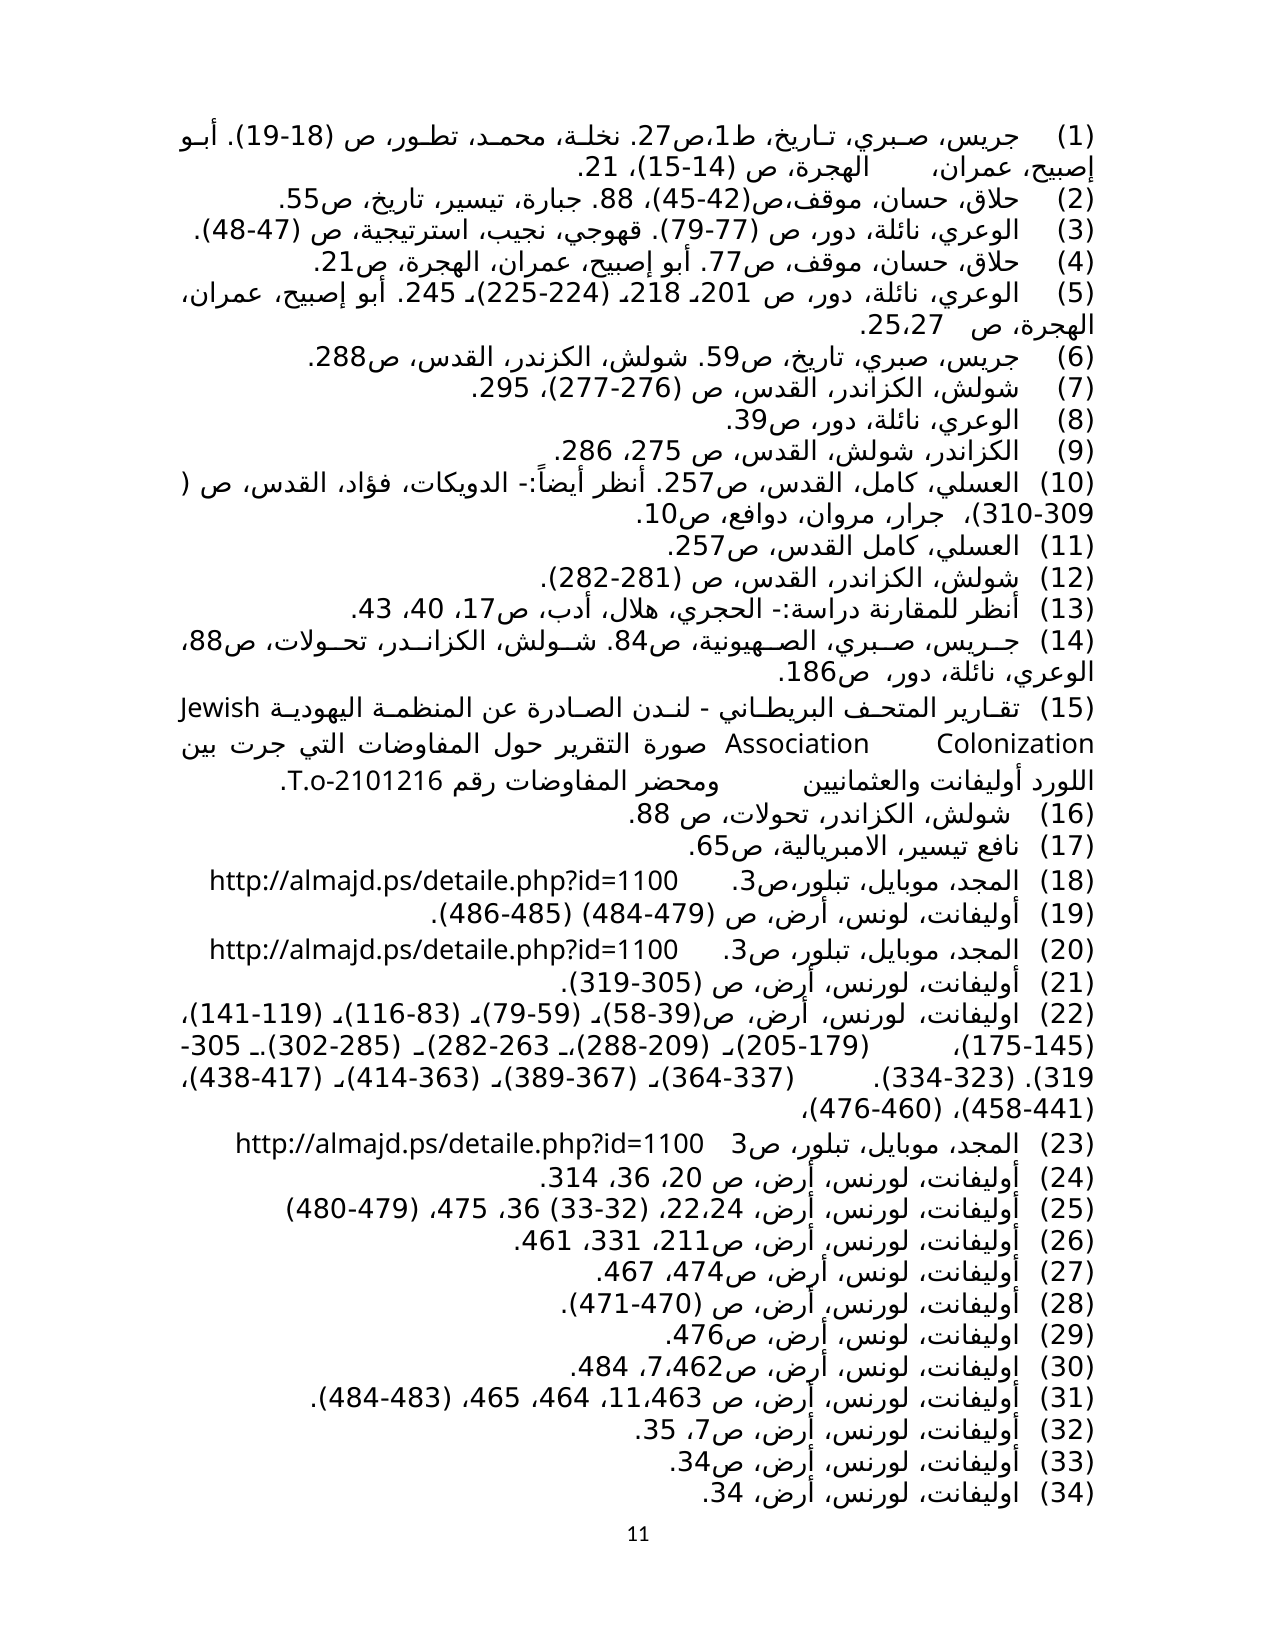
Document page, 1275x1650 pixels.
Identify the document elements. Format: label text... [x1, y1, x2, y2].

text (12) شولش، الكزاندر، القدس، ص (281-282). [180, 562, 1095, 593]
text (34) اوليفانت، لورنس، أرض، 34. [180, 1477, 1095, 1509]
text (8) الوعري، نائلة، دور، ص39. [180, 404, 1095, 436]
text (30) اوليفانت، لونس، أرض، ص7،462، 484. [180, 1351, 1095, 1383]
text (15) تقارير المتحف البريطاني - لندن الصادرة عن المنظمة اليهودية Jewish Colonization Association صورة التقرير حول المفاوضات التي جرت بين اللورد أوليفانت والعثمانيين ومحضر المفاوضات رقم T.o-2101216. [180, 688, 1095, 799]
text (4) حلاق، حسان، موقف، ص77. أبو إصبيح، عمران، الهجرة، ص21. [180, 246, 1095, 278]
text (33) أوليفانت، لورنس، أرض، ص34. [180, 1446, 1095, 1477]
text (7) شولش، الكزاندر، القدس، ص (276-277)، 295. [180, 372, 1095, 404]
text (3) الوعري، نائلة، دور، ص (77-79). قهوجي، نجيب، استرتيجية، ص (47-48). [180, 215, 1095, 246]
text (23) المجد، موبايل، تبلور، ص3 http://almajd.ps/detaile.php?id=1100 [180, 1125, 1095, 1162]
text (31) أوليفانت، لورنس، أرض، ص 11،463، 464، 465، (483-484). [180, 1383, 1095, 1414]
text (1) جريس، صبري، تاريخ، ط1،ص27. نخلة، محمد، تطور، ص (18-19). أبو إصبيح، عمران، الهجرة، ص (14-15)، 21. [180, 120, 1095, 183]
text (25) أوليفانت، لورنس، أرض، 22،24، (32-33) 36، 475، (479-480) [180, 1193, 1095, 1225]
text (18) المجد، موبايل، تبلور،ص3. http://almajd.ps/detaile.php?id=1100 [180, 862, 1095, 899]
text (28) أوليفانت، لورنس، أرض، ص (470-471). [180, 1288, 1095, 1320]
text (22) اوليفانت، لورنس، أرض، ص(39-58)، (59-79)، (83-116)، (119-141)، (145-175)، (179-205)، (209-288)، 263-282). (285-302). 305-319). (323-334). (337-364)، (367-389)، (363-414)، (417-438)، (441-458)، (460-476)، [180, 999, 1095, 1125]
text (11) العسلي، كامل القدس، ص257. [180, 530, 1095, 562]
text (13) أنظر للمقارنة دراسة:- الحجري، هلال، أدب، ص17، 40، 43. [180, 593, 1095, 625]
text (14) جريس، صبري، الصهيونية، ص84. شولش، الكزاندر، تحولات، ص88، الوعري، نائلة، دور، ص186. [180, 625, 1095, 688]
text (29) اوليفانت، لونس، أرض، ص476. [180, 1320, 1095, 1351]
text (6) جريس، صبري، تاريخ، ص59. شولش، الكزندر، القدس، ص288. [180, 341, 1095, 372]
text (9) الكزاندر، شولش، القدس، ص 275، 286. [180, 436, 1095, 467]
text (2) حلاق، حسان، موقف،ص(42-45)، 88. جبارة، تيسير، تاريخ، ص55. [180, 183, 1095, 215]
text (32) أوليفانت، لورنس، أرض، ص7، 35. [180, 1414, 1095, 1446]
text (10) العسلي، كامل، القدس، ص257. أنظر أيضاً:- الدويكات، فؤاد، القدس، ص (309-310)، جرار، مروان، دوافع، ص10. [180, 467, 1095, 530]
text (20) المجد، موبايل، تبلور، ص3. http://almajd.ps/detaile.php?id=1100 [180, 930, 1095, 967]
text (17) نافع تيسير، الامبريالية، ص65. [180, 830, 1095, 862]
text (26) أوليفانت، لورنس، أرض، ص211، 331، 461. [180, 1225, 1095, 1257]
text (21) أوليفانت، لورنس، أرض، ص (305-319). [180, 967, 1095, 999]
text (24) أوليفانت، لورنس، أرض، ص 20، 36، 314. [180, 1162, 1095, 1193]
text (27) أوليفانت، لونس، أرض، ص474، 467. [180, 1257, 1095, 1288]
text (5) الوعري، نائلة، دور، ص 201، 218، (224-225)، 245. أبو إصبيح، عمران، الهجرة، ص 25،27. [180, 278, 1095, 341]
text (16) شولش، الكزاندر، تحولات، ص 88. [180, 799, 1095, 830]
text (19) أوليفانت، لونس، أرض، ص (479-484) (485-486). [180, 899, 1095, 930]
